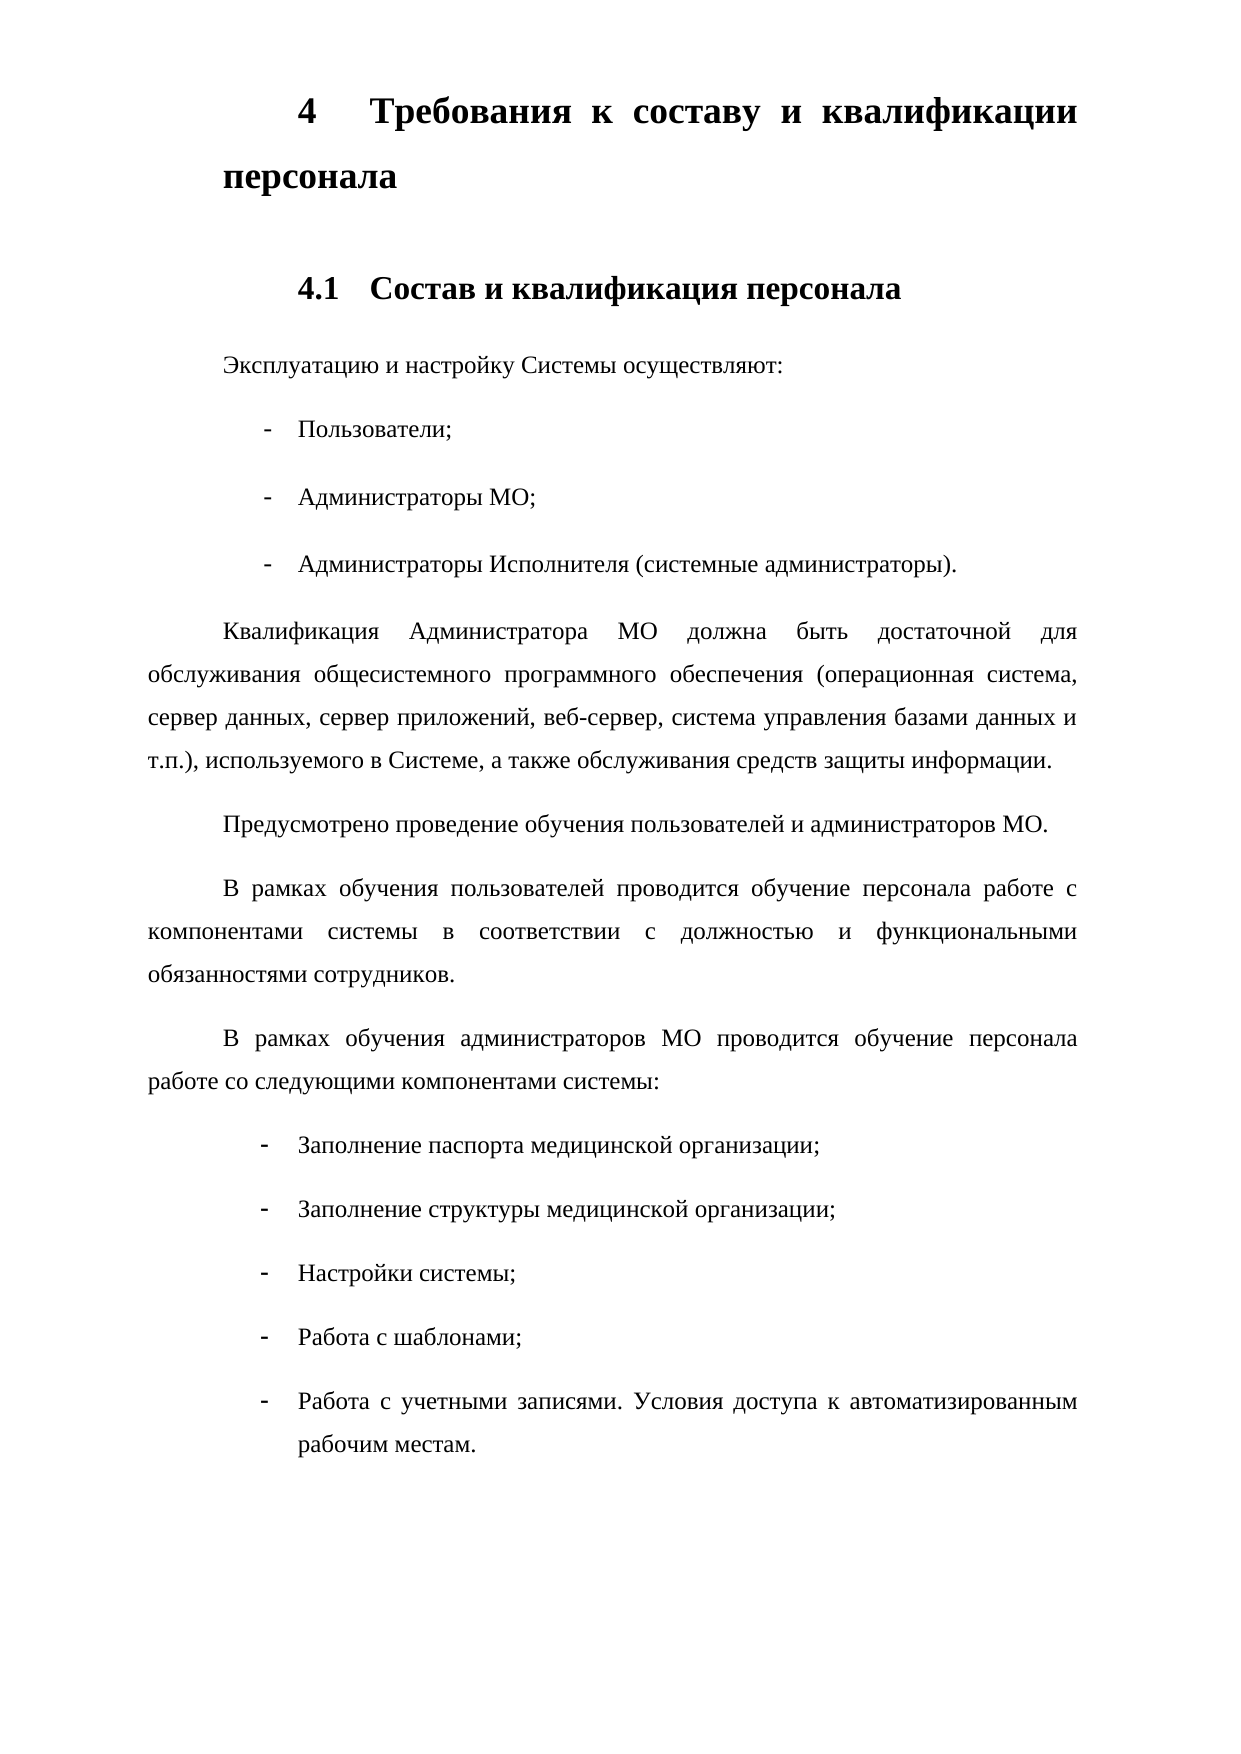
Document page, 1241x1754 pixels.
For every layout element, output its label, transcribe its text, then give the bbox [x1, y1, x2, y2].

text Эксплуатацию и настройку Системы осуществляют: [148, 351, 1078, 379]
list Работа с шаблонами; [260, 1322, 1078, 1351]
subtitle Состав и квалификация персонала [223, 268, 1078, 306]
text В рамках обучения администраторов МО проводится обучение персонала работе со следующими компонентами системы: [148, 1023, 1078, 1095]
list Работа с учетными записями. Условия доступа к автоматизированным рабочим местам. [260, 1386, 1078, 1458]
list Администраторы Исполнителя (системные администраторы). [260, 549, 1078, 579]
list Пользователи; [260, 414, 1078, 445]
list Заполнение структуры медицинской организации; [260, 1194, 1078, 1223]
list Настройки системы; [260, 1258, 1078, 1287]
list Администраторы МО; [260, 482, 1078, 512]
text В рамках обучения пользователей проводится обучение персонала работе с компонентами системы в соответствии с должностью и функциональными обязанностями сотрудников. [148, 873, 1078, 988]
subtitle Требования к составу и квалификации персонала [223, 89, 1078, 196]
text Квалификация Администратора МО должна быть достаточной для обслуживания общесистемного программного обеспечения (операционная система, сервер данных, сервер приложений, веб-сервер, система управления базами данных и т.п.), используемого в Системе, а также обслуживания средств защиты информации. [148, 616, 1078, 774]
list Заполнение паспорта медицинской организации; [260, 1130, 1078, 1159]
text Предусмотрено проведение обучения пользователей и администраторов МО. [148, 809, 1078, 838]
